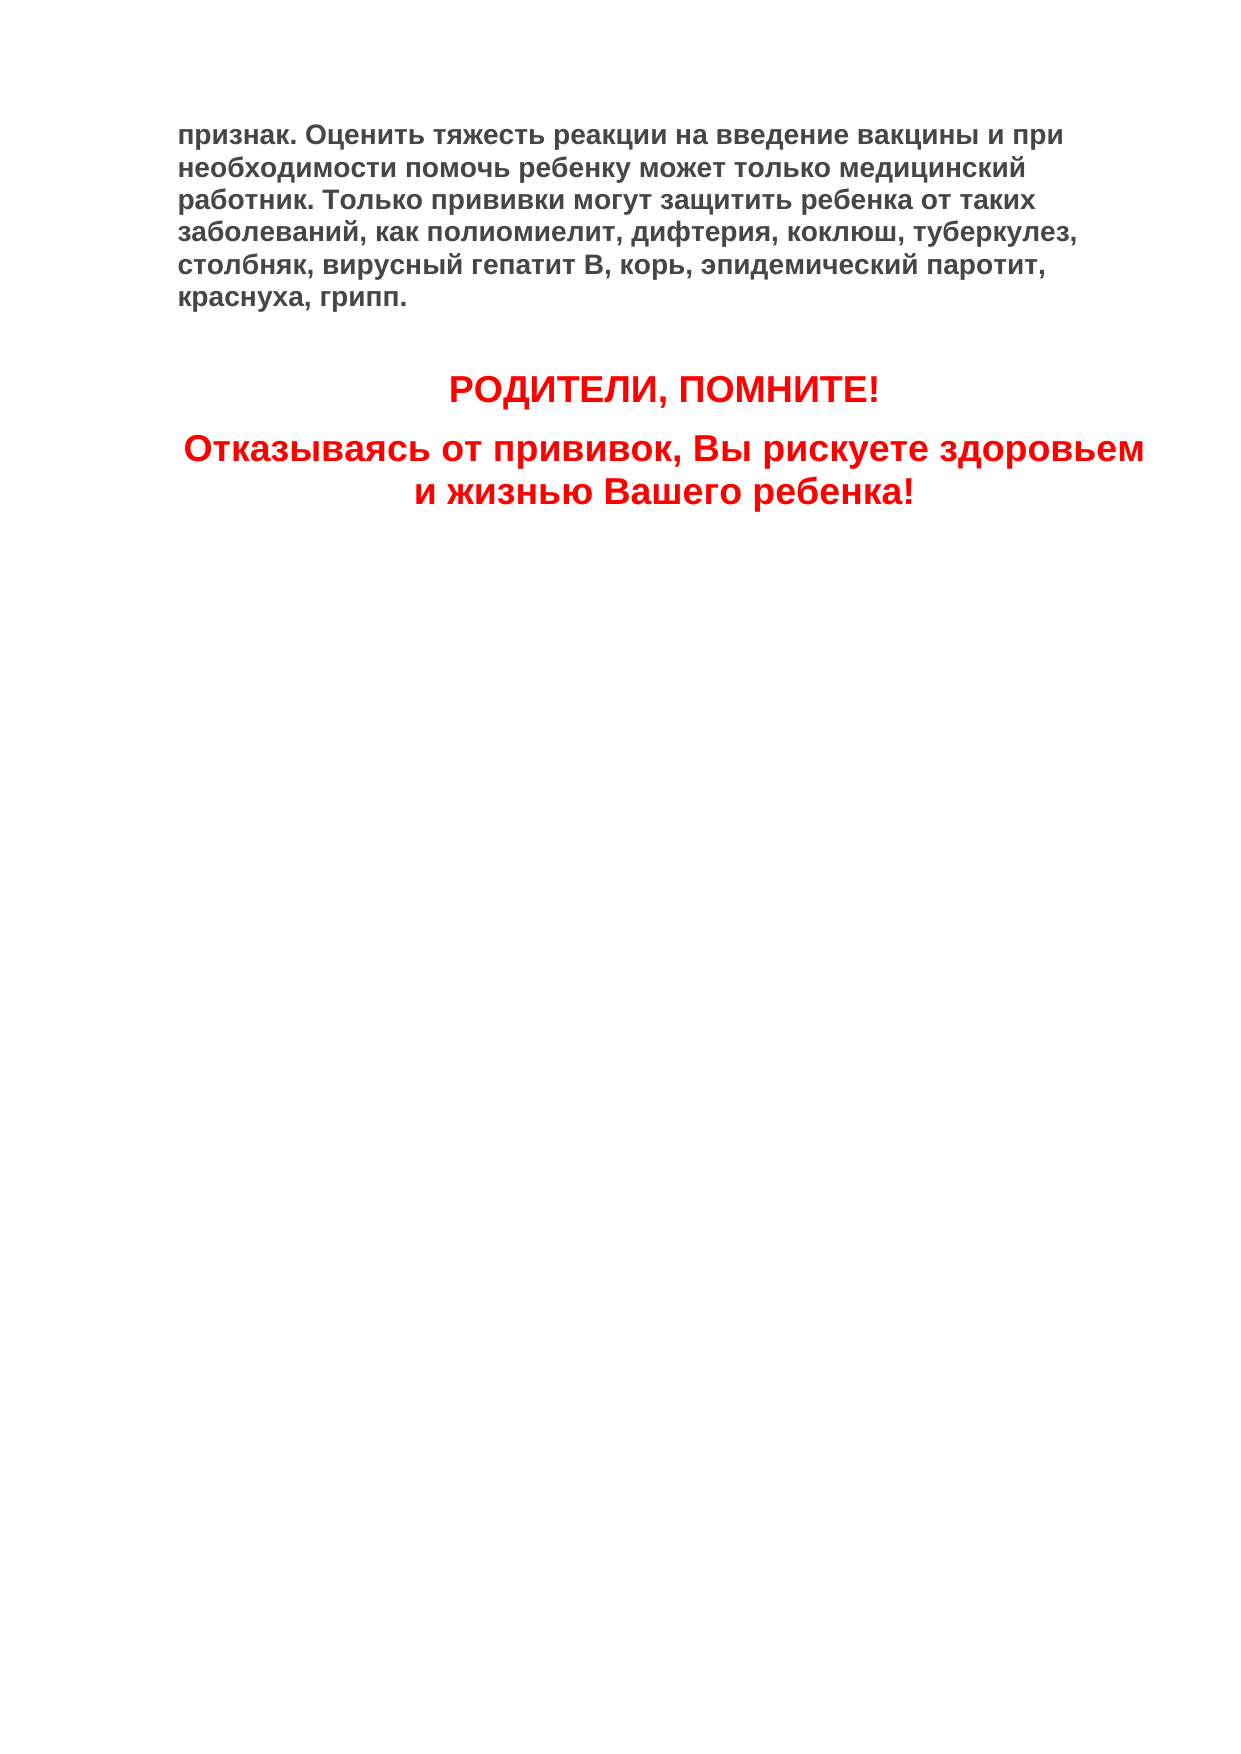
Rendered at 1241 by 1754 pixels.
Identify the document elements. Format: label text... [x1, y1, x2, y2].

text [177, 118, 1152, 312]
text РОДИТЕЛИ, ПОМНИТЕ! [177, 368, 1152, 411]
text Отказываясь от прививок, Вы рискуете здоровьем и жизнью Вашего ребенка! [177, 426, 1152, 513]
